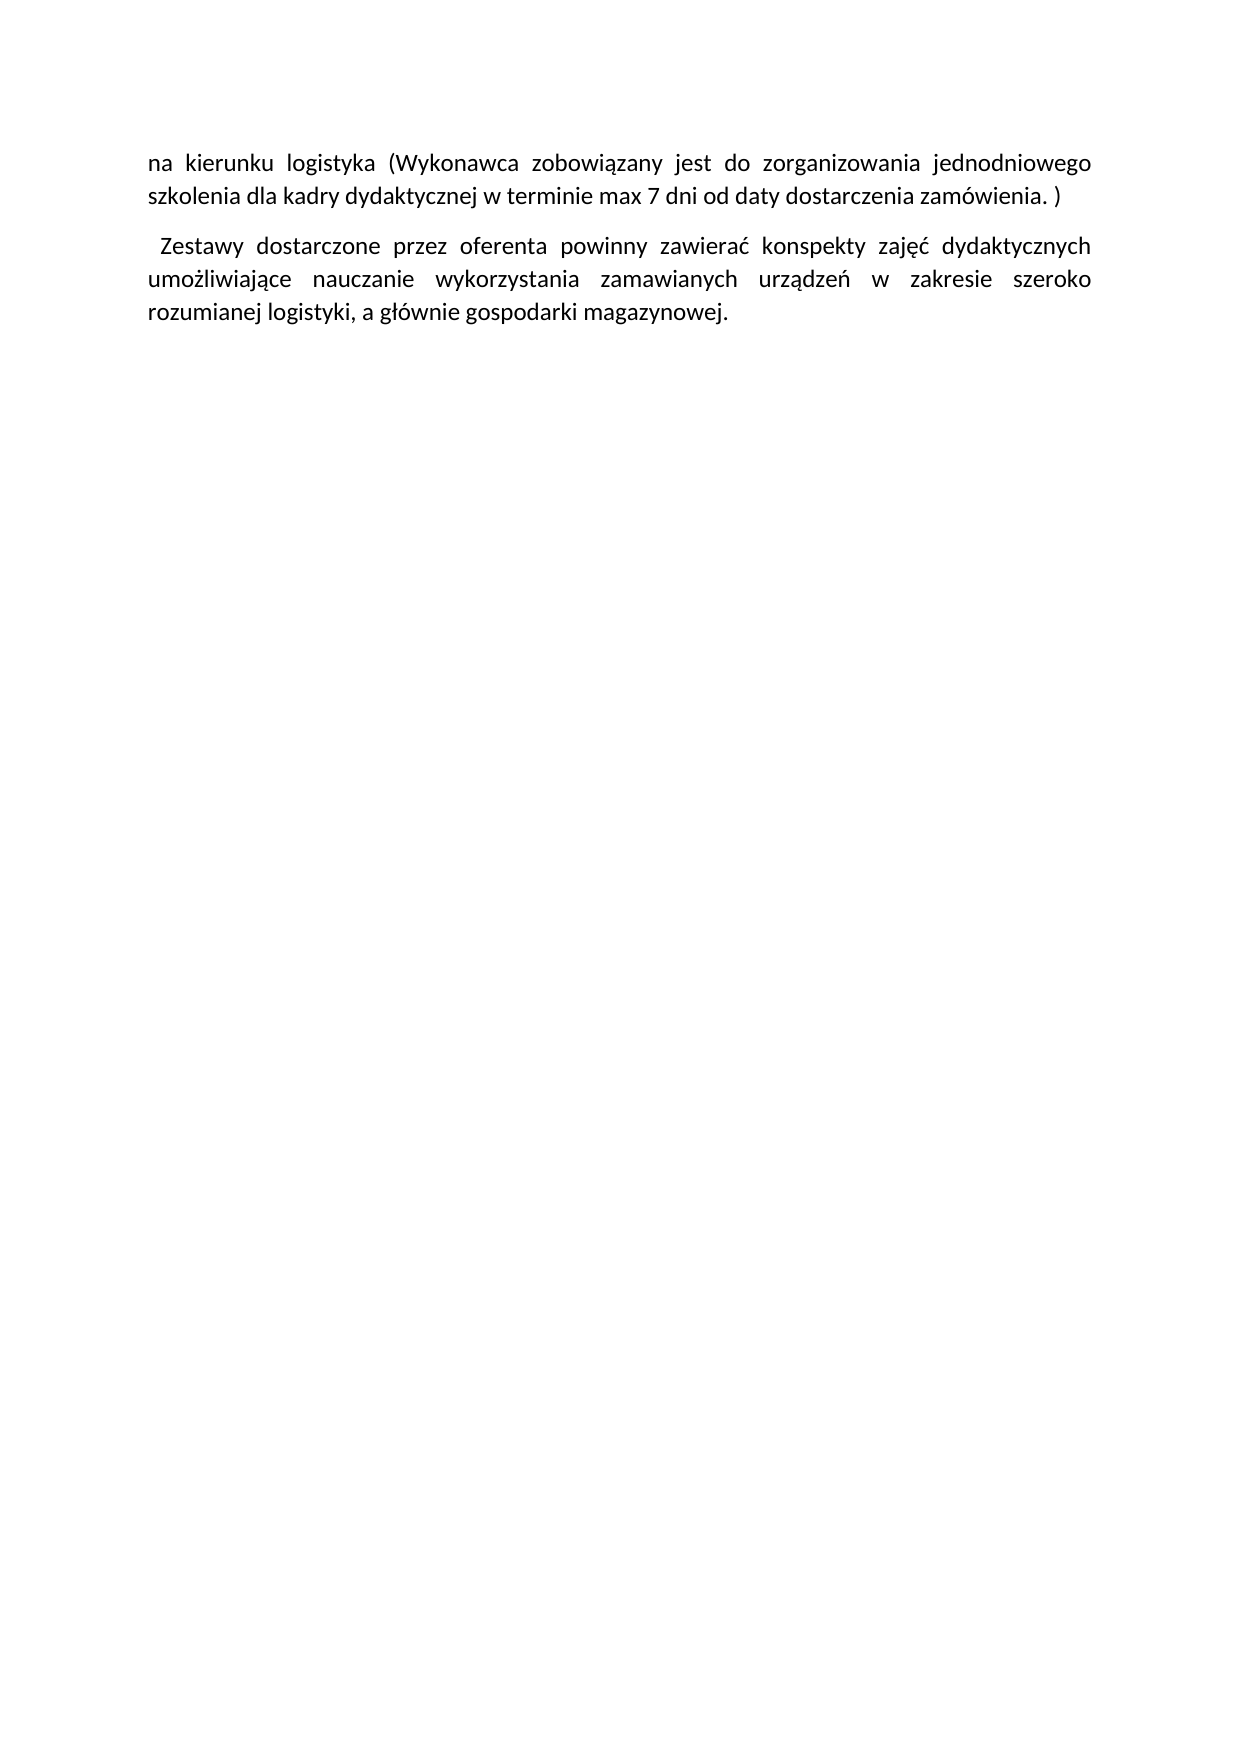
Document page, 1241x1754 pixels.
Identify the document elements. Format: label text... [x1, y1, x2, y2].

text Zestawy dostarczone przez oferenta powinny zawierać konspekty zajęć dydaktycznych umożliwiające nauczanie wykorzystania zamawianych urządzeń w zakresie szeroko rozumianej logistyki, a głównie gospodarki magazynowej. [148, 293, 1093, 326]
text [148, 178, 1093, 211]
